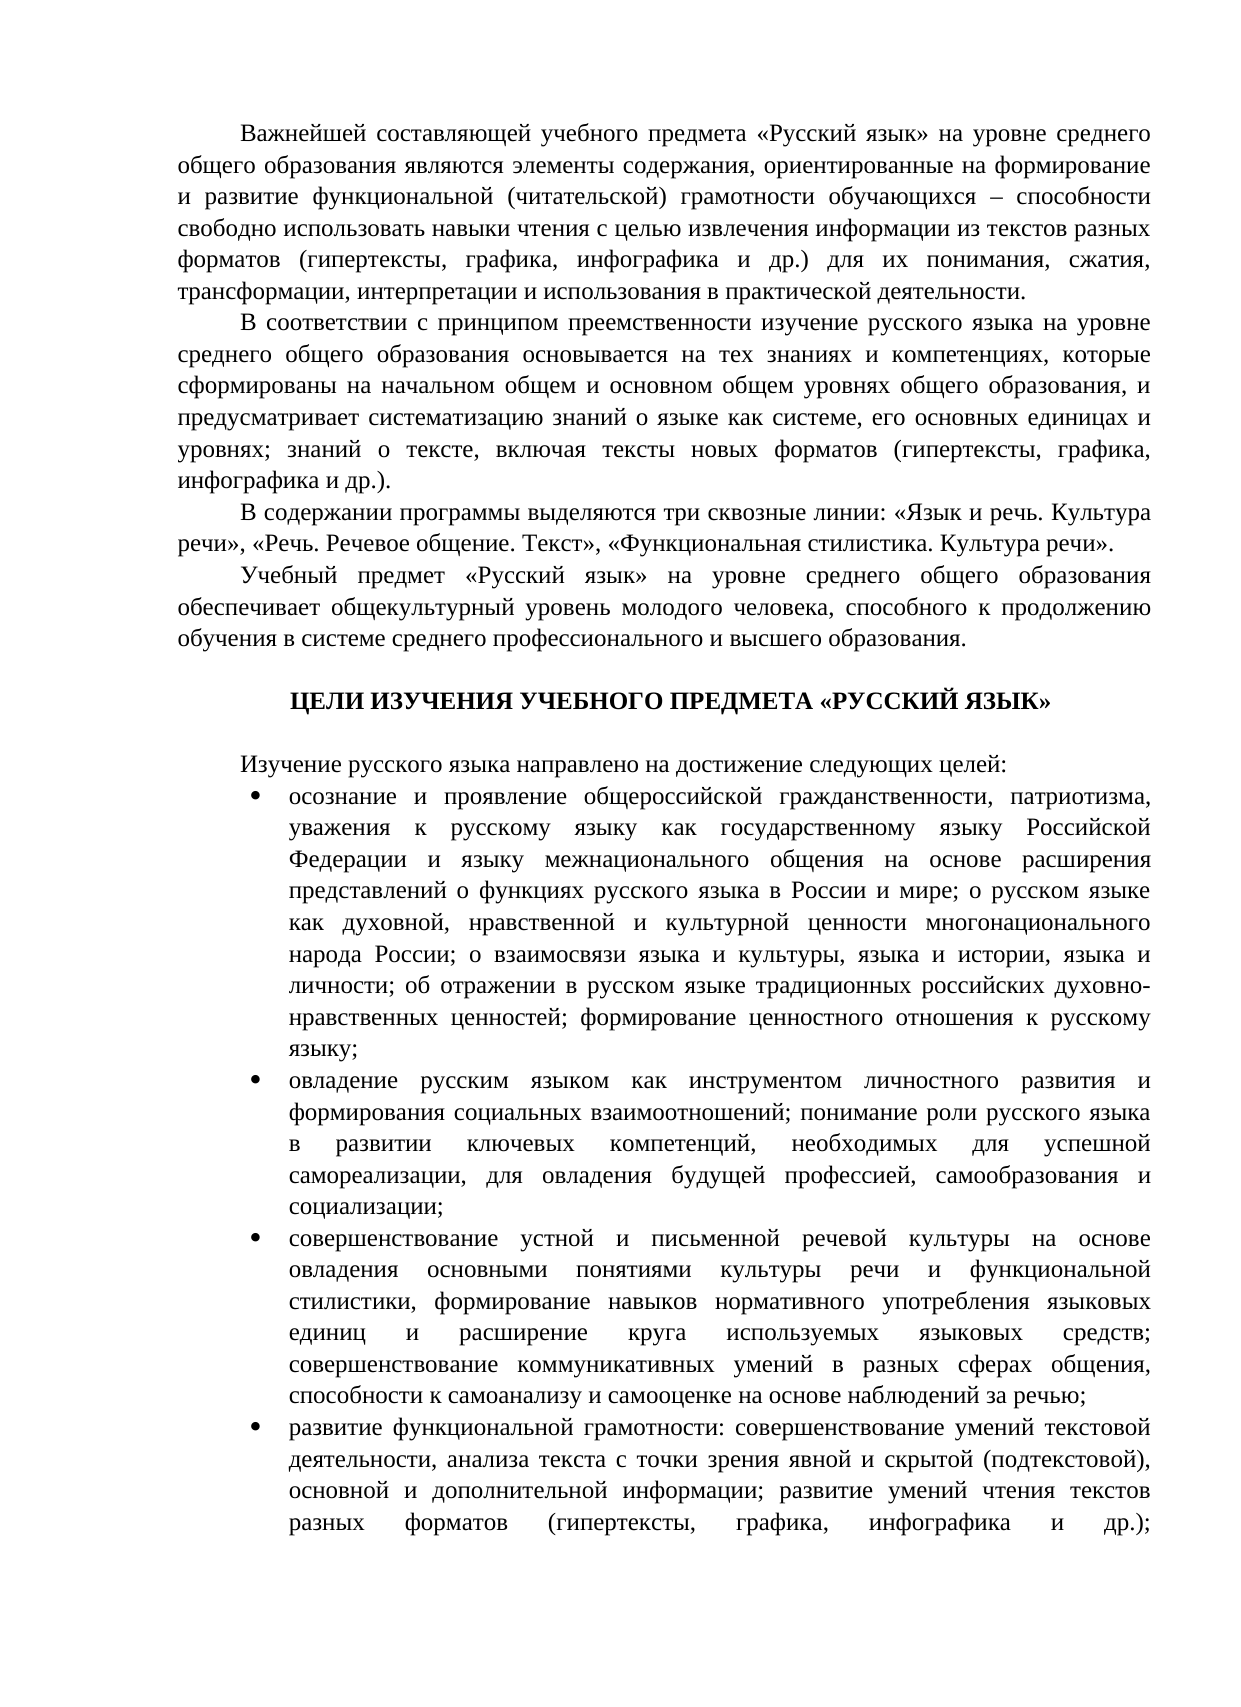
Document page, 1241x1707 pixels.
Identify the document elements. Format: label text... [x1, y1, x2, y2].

text Изучение русского языка направлено на достижение следующих целей: [177, 749, 1152, 778]
list совершенствование устной и письменной речевой культуры на основе овладения основными понятиями культуры речи и функциональной стилистики, формирование навыков нормативного употребления языковых единиц и расширение круга используемых языковых средств; совершенствование коммуникативных умений в разных сферах общения, способности к самоанализу и самооценке на основе наблюдений за речью; [251, 1223, 1152, 1409]
text Важнейшей составляющей учебного предмета «Русский язык» на уровне среднего общего образования являются элементы содержания, ориентированные на формирование и развитие функциональной (читательской) грамотности обучающихся – способности свободно использовать навыки чтения с целью извлечения информации из текстов разных форматов (гипертексты, графика, инфографика и др.) для их понимания, сжатия, трансформации, интерпретации и использования в практической деятельности. [177, 118, 1152, 305]
text ЦЕЛИ ИЗУЧЕНИЯ УЧЕБНОГО ПРЕДМЕТА «РУССКИЙ ЯЗЫК» [190, 686, 1152, 715]
list овладение русским языком как инструментом личностного развития и формирования социальных взаимоотношений; понимание роли русского языка в развитии ключевых компетенций, необходимых для успешной самореализации, для овладения будущей профессией, самообразования и социализации; [251, 1065, 1152, 1220]
text В содержании программы выделяются три сквозные линии: «Язык и речь. Культура речи», «Речь. Речевое общение. Текст», «Функциональная стилистика. Культура речи». [177, 497, 1152, 557]
list осознание и проявление общероссийской гражданственности, патриотизма, уважения к русскому языку как государственному языку Российской Федерации и языку межнационального общения на основе расширения представлений о функциях русского языка в России и мире; о русском языке как духовной, нравственной и культурной ценности многонационального народа России; о взаимосвязи языка и культуры, языка и истории, языка и личности; об отражении в русском языке традиционных российских духовно-нравственных ценностей; формирование ценностного отношения к русскому языку; [251, 781, 1152, 1062]
text Учебный предмет «Русский язык» на уровне среднего общего образования обеспечивает общекультурный уровень молодого человека, способного к продолжению обучения в системе среднего профессионального и высшего образования. [177, 560, 1152, 652]
text В соответствии с принципом преемственности изучение русского языка на уровне среднего общего образования основывается на тех знаниях и компетенциях, которые сформированы на начальном общем и основном общем уровнях общего образования, и предусматривает систематизацию знаний о языке как системе, его основных единицах и уровнях; знаний о тексте, включая тексты новых форматов (гипертексты, графика, инфографика и др.). [177, 307, 1152, 494]
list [251, 1412, 1152, 1536]
